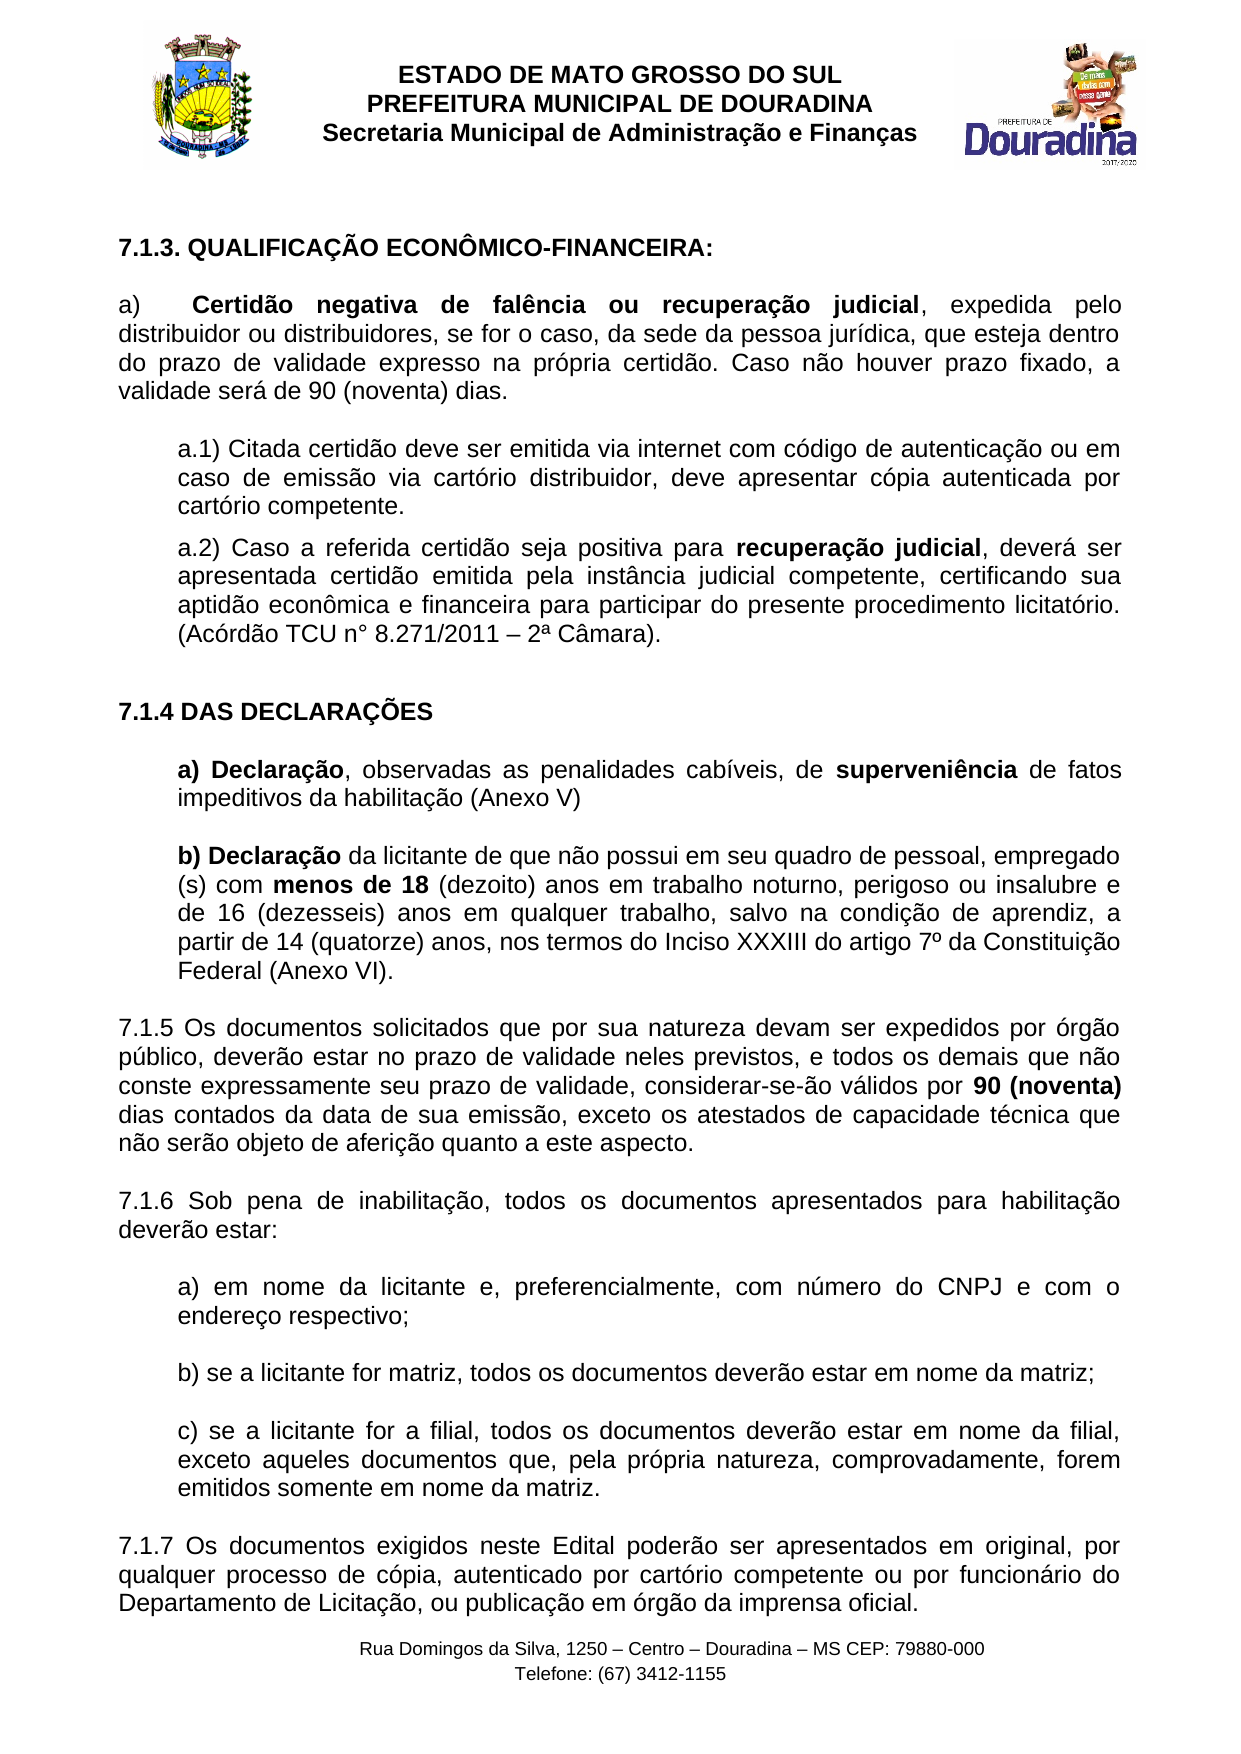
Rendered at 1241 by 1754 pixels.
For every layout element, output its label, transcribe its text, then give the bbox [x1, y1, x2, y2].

picture [143, 20, 260, 170]
text 7.1.5 Os documentos solicitados que por sua natureza devam ser expedidos por órgão público, deverão estar no prazo de validade neles previstos, e todos os demais que não conste expressamente seu prazo de validade, considerar-se-ão válidos por 90 (noventa) dias contados da data de sua emissão, exceto os atestados de capacidade técnica que não serão objeto de aferição quanto a este aspecto. [118, 1013, 1122, 1157]
list Certidão negativa de falência ou recuperação judicial, expedida pelo distribuidor ou distribuidores, se for o caso, da sede da pessoa jurídica, que esteja dentro do prazo de validade expresso na própria certidão. Caso não houver prazo fixado, a validade será de 90 (noventa) dias. [118, 290, 1122, 405]
text a.1) Citada certidão deve ser emitida via internet com código de autenticação ou em caso de emissão via cartório distribuidor, deve apresentar cópia autenticada por cartório competente. [177, 434, 1122, 520]
text 7.1.6 Sob pena de inabilitação, todos os documentos apresentados para habilitação deverão estar: [118, 1186, 1122, 1243]
text 7.1.4 DAS DECLARAÇÕES [118, 697, 1122, 726]
text a) em nome da licitante e, preferencialmente, com número do CNPJ e com o endereço respectivo; [177, 1272, 1122, 1329]
text a) Declaração, observadas as penalidades cabíveis, de superveniência de fatos impeditivos da habilitação (Anexo V) [177, 754, 1122, 812]
text b) se a licitante for matriz, todos os documentos deverão estar em nome da matriz; [177, 1358, 1122, 1387]
picture [954, 39, 1147, 170]
text b) Declaração da licitante de que não possui em seu quadro de pessoal, empregado (s) com menos de 18 (dezoito) anos em trabalho noturno, perigoso ou insalubre e de 16 (dezesseis) anos em qualquer trabalho, salvo na condição de aprendiz, a partir de 14 (quatorze) anos, nos termos do Inciso XXXIII do artigo 7º da Constituição Federal (Anexo VI). [177, 841, 1122, 984]
text a.2) Caso a referida certidão seja positiva para recuperação judicial, deverá ser apresentada certidão emitida pela instância judicial competente, certificando sua aptidão econômica e financeira para participar do presente procedimento licitatório. (Acórdão TCU n° 8.271/2011 – 2ª Câmara). [177, 532, 1122, 647]
text 7.1.3. QUALIFICAÇÃO ECONÔMICO-FINANCEIRA: [118, 232, 1122, 261]
text c) se a licitante for a filial, todos os documentos deverão estar em nome da filial, exceto aqueles documentos que, pela própria natureza, comprovadamente, forem emitidos somente em nome da matriz. [177, 1416, 1122, 1502]
text 7.1.7 Os documentos exigidos neste Edital poderão ser apresentados em original, por qualquer processo de cópia, autenticado por cartório competente ou por funcionário do Departamento de Licitação, ou publicação em órgão da imprensa oficial. [118, 1531, 1122, 1617]
